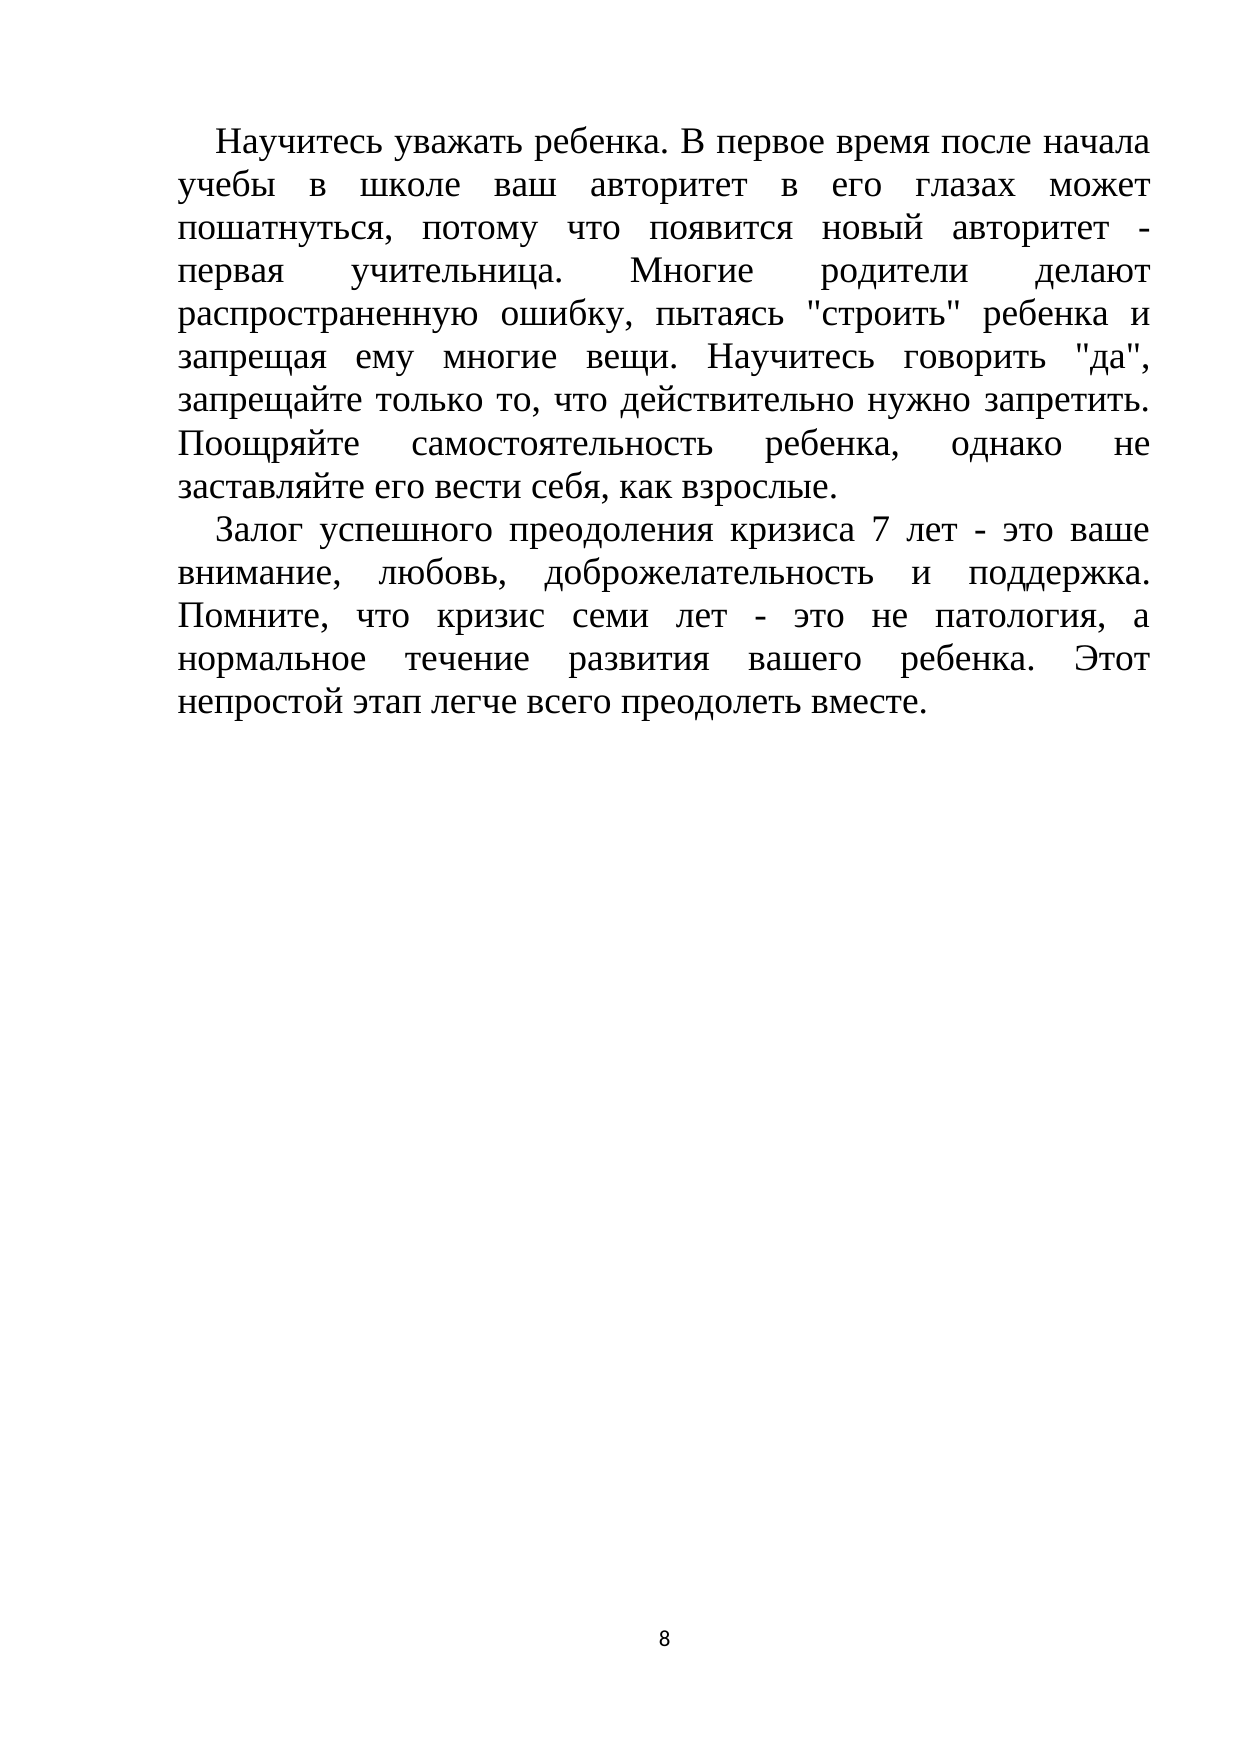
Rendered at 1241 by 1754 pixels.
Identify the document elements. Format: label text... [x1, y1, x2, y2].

text Залог успешного преодоления кризиса 7 лет - это ваше внимание, любовь, доброжелательность и поддержка. Помните, что кризис семи лет - это не патология, а нормальное течение развития вашего ребенка. Этот непростой этап легче всего преодолеть вместе. [177, 506, 1152, 722]
text Научитесь уважать ребенка. В первое время после начала учебы в школе ваш авторитет в его глазах может пошатнуться, потому что появится новый авторитет - первая учительница. Многие родители делают распространенную ошибку, пытаясь "строить" ребенка и запрещая ему многие вещи. Научитесь говорить "да", запрещайте только то, что действительно нужно запретить. Поощряйте самостоятельность ребенка, однако не заставляйте его вести себя, как взрослые. [177, 118, 1152, 506]
